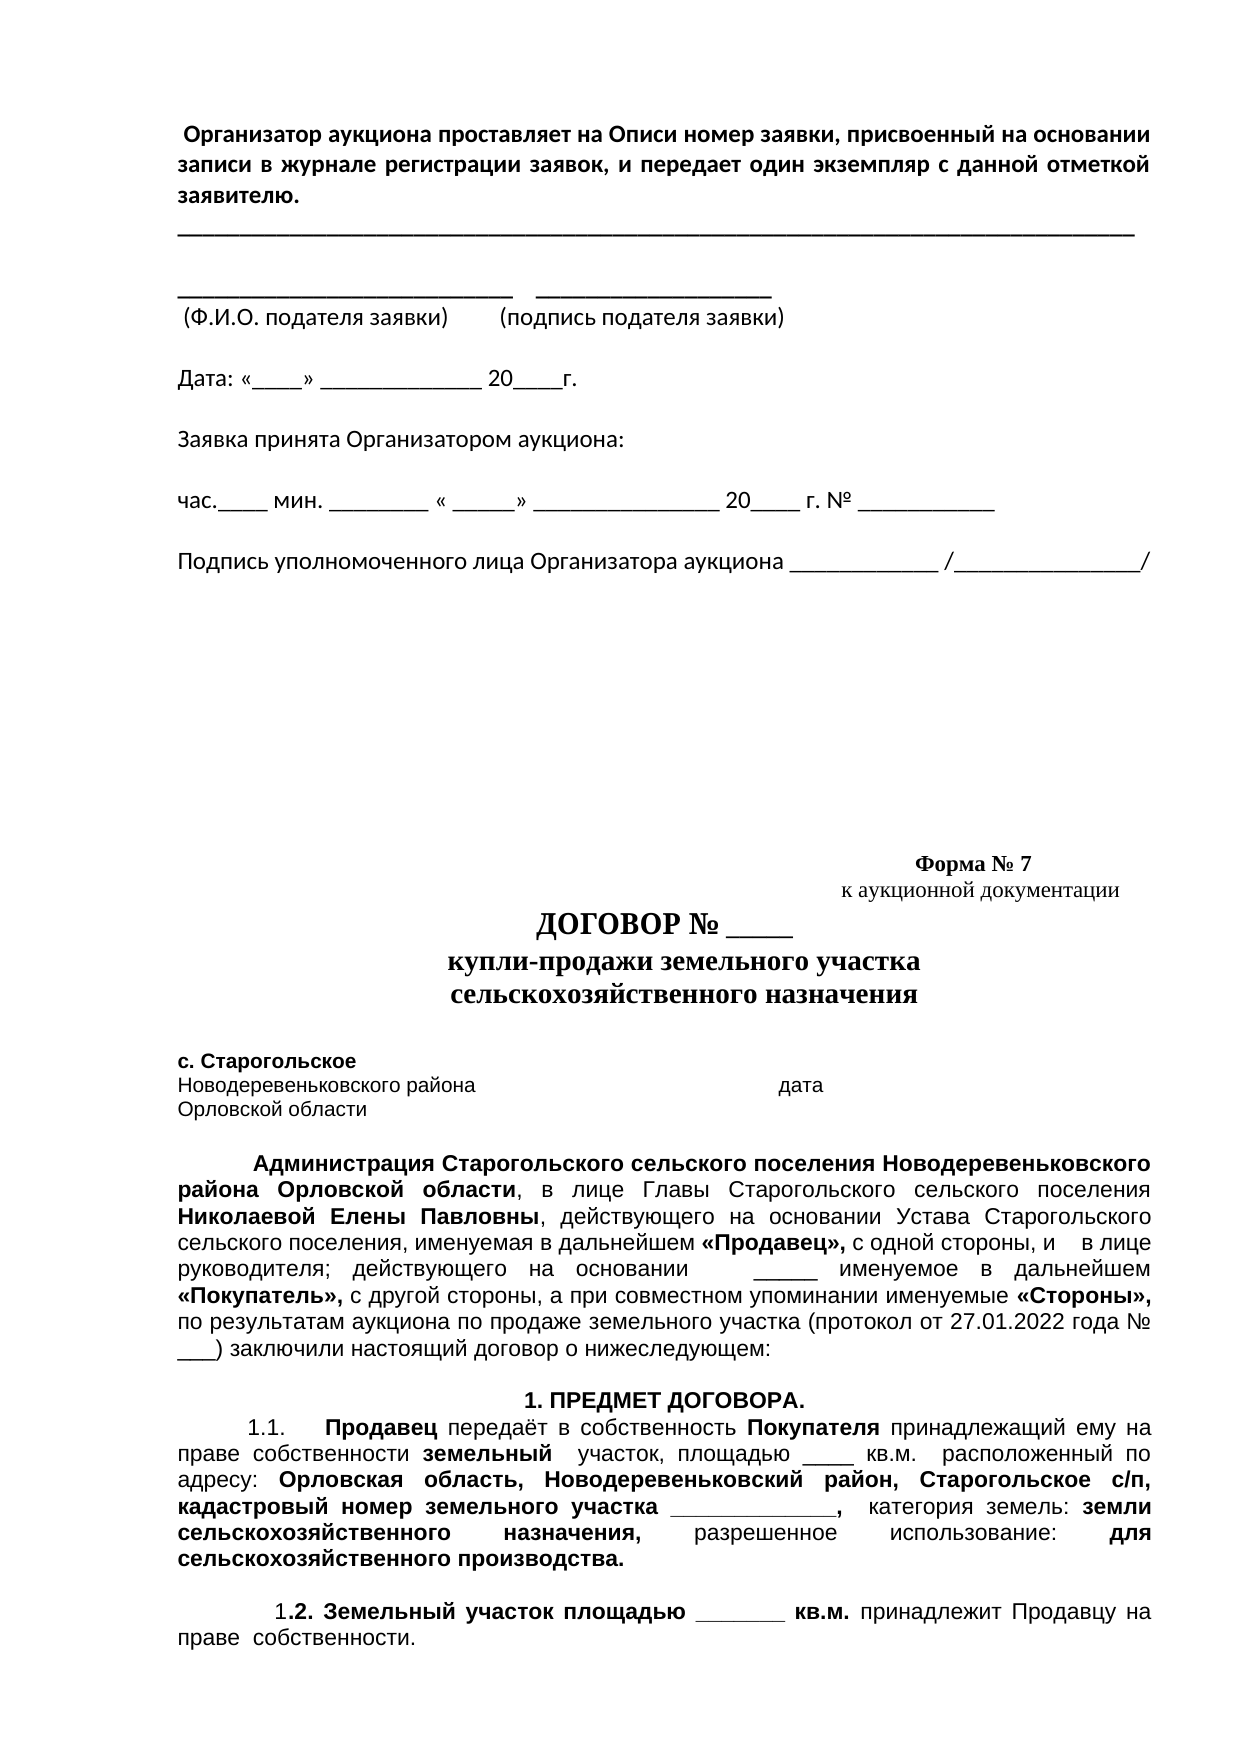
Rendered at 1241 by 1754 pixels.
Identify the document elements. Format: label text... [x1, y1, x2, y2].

text купли-продажи земельного участка сельскохозяйственного назначения [217, 943, 1152, 1010]
title Подпись уполномоченного лица Организатора аукциона ____________ /_______________/ [177, 545, 1152, 576]
text Новодеревеньковского района дата [177, 1073, 1152, 1097]
text 1.1. Продавец передаёт в собственность Покупателя принадлежащий ему на праве собственности земельный участок, площадью ____ кв.м. расположенный по адресу: Орловская область, Новодеревеньковский район, Старогольское с/п, кадастровый номер земельного участка _____________, категория земель: земли сельскохозяйственного назначения, разрешенное использование: для сельскохозяйственного производства. [177, 1413, 1152, 1572]
title час.____ мин. ________ « _____» _______________ 20____ г. № ___________ [177, 484, 1152, 515]
text Орловской области [177, 1097, 1152, 1121]
title Дата: «____» _____________ 20____г. [177, 362, 1152, 393]
text 1.2. Земельный участок площадью _______ кв.м. принадлежит Продавцу на праве собственности. [177, 1598, 1152, 1651]
title Заявка принята Организатором аукциона: [177, 423, 1152, 454]
text ДОГОВОР № _____ [177, 903, 1152, 943]
title (Ф.И.О. подателя заявки) (подпись подателя заявки) [177, 301, 1152, 332]
title _____________________________________________________________________________ [177, 210, 1152, 240]
title Организатор аукциона проставляет на Описи номер заявки, присвоенный на основании записи в журнале регистрации заявок, и передает один экземпляр с данной отметкой заявителю. [177, 118, 1152, 210]
text с. Старогольское [177, 1049, 1152, 1073]
title ___________________________ ___________________ [177, 271, 1152, 301]
text 1. ПРЕДМЕТ ДОГОВОРА. [177, 1387, 1152, 1413]
text Форма № 7 [177, 850, 1152, 877]
text к аукционной документации [177, 877, 1152, 903]
text Администрация Старогольского сельского поселения Новодеревеньковского района Орловской области, в лице Главы Старогольского сельского поселения Николаевой Елены Павловны, действующего на основании Устава Старогольского сельского поселения, именуемая в дальнейшем «Продавец», с одной стороны, и в лице руководителя; действующего на основании _____ именуемое в дальнейшем «Покупатель», с другой стороны, а при совместном упоминании именуемые «Стороны», по результатам аукциона по продаже земельного участка (протокол от 27.01.2022 года № ___) заключили настоящий договор о нижеследующем: [177, 1150, 1152, 1361]
